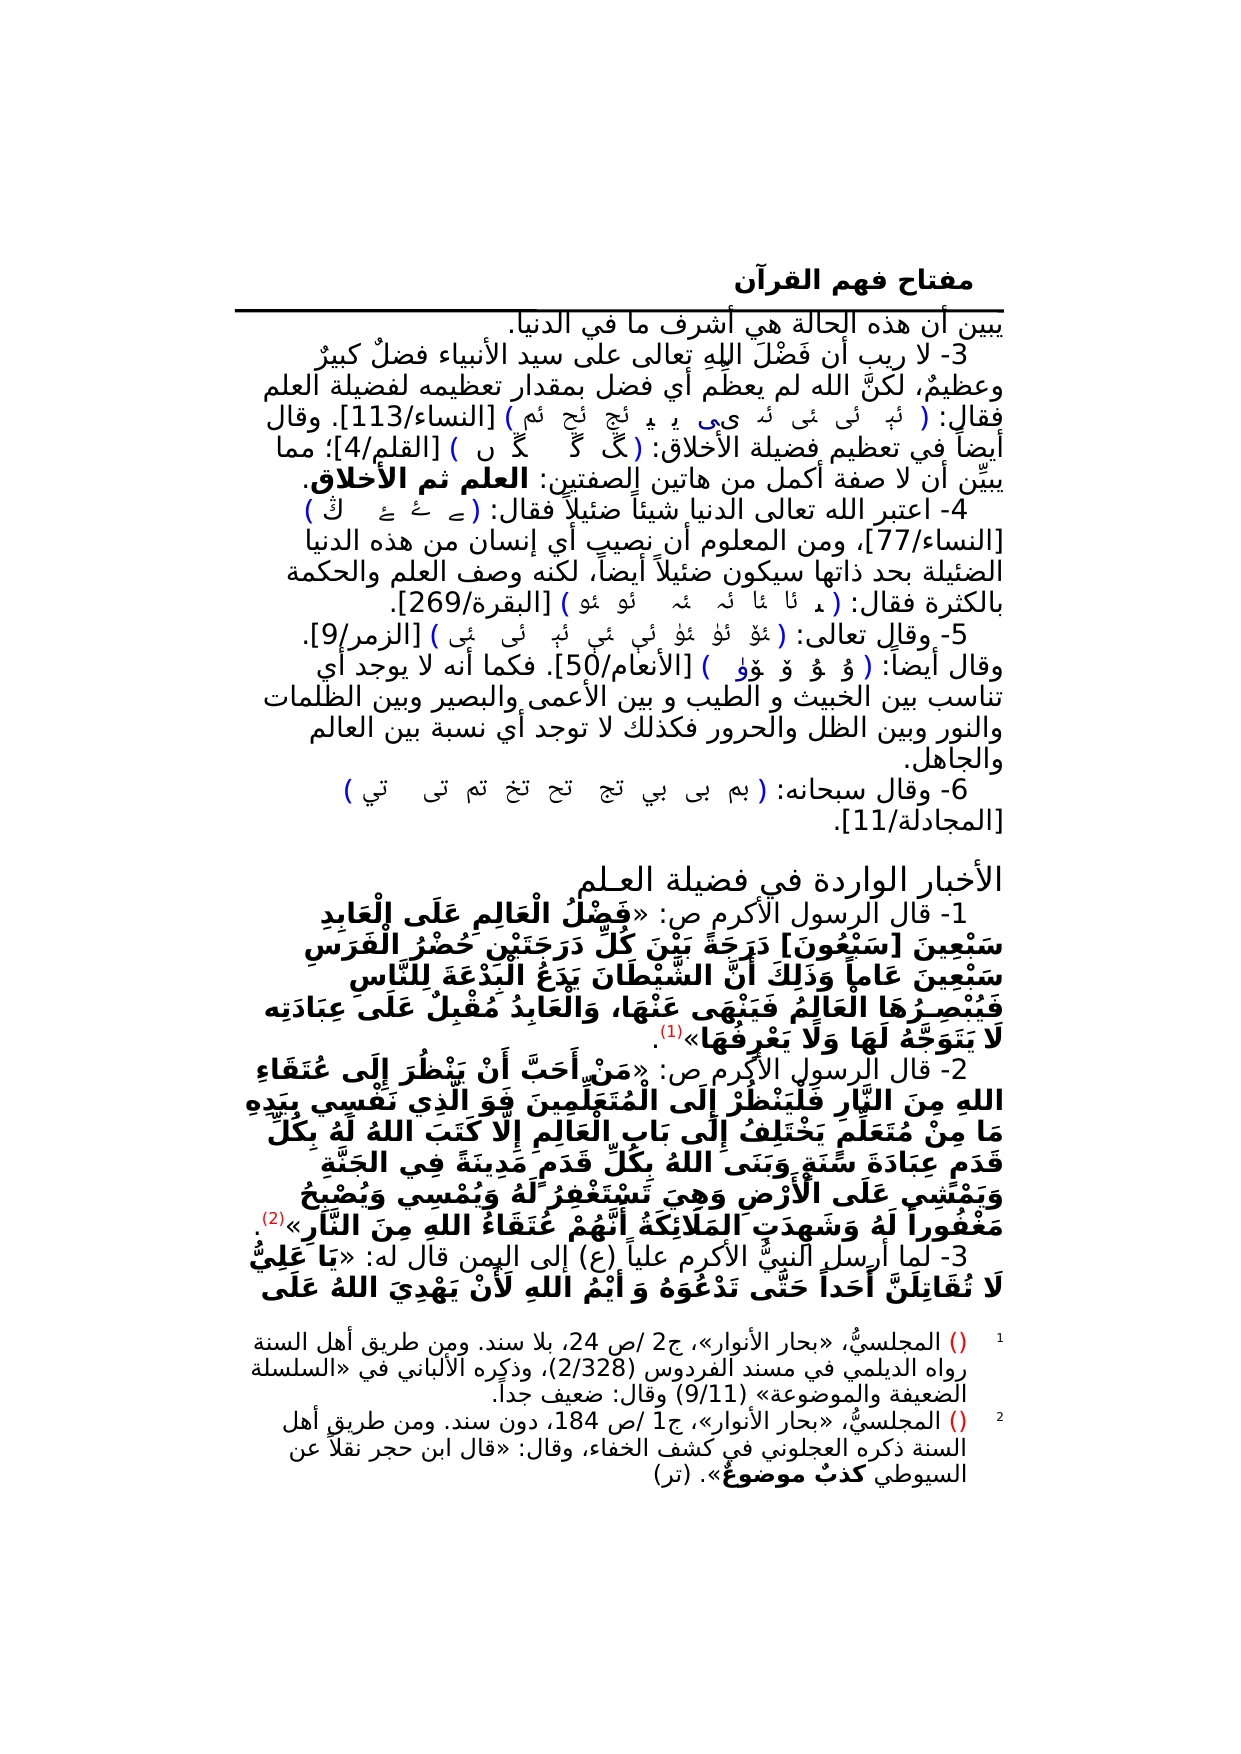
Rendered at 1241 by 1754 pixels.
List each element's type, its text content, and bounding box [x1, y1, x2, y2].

text 3- لا ريب أن فَضْلَ اللهِ تعالى على سيد الأنبياء فضلٌ كبيرٌ وعظيمٌ، لكنَّ الله لم يعظِّم أي فضل بمقدار تعظيمه لفضيلة العلم فقال: ﴿ ﯸ ﯹ ﯺ ﯻ ﯼﯽ ﯾ ﯿ ﰀ ﰁ ﰂ ﴾ [النساء/113]. وقال أيضاً في تعظيم فضيلة الأخلاق: ﴿ ﮛ ﮜ ﮝ ﮞ ﴾ [القلم/4]؛ مما يبيِّن أن لا صفة أكمل من هاتين الصفتين: العلم ثم الأخلاق. [236, 339, 1004, 495]
text الأخبار الواردة في فضيلة العـلم [236, 862, 1004, 899]
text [236, 1242, 1004, 1304]
text 6- وقال سبحانه: ﴿ ﰈ ﰉ ﰊ ﰋ ﰌ ﰍ ﰎ ﰏ ﰐ ﴾ [المجادلة/11]. [236, 775, 1004, 837]
text 1- قال الرسول الأكرم ص: «فَضْلُ الْعَالِمِ عَلَى الْعَابِدِ سَبْعِينَ [سَبْعُونَ‏] دَرَجَةً بَيْنَ كُلِّ دَرَجَتَيْنِ حُضْرُ الْفَرَسِ سَبْعِينَ عَاماً وَذَلِكَ أَنَّ الشَّيْطَانَ يَدَعُ الْبِدْعَةَ لِلنَّاسِ فَيُبْصِـرُهَا الْعَالِمُ فَيَنْهَى عَنْهَا، وَالْعَابِدُ مُقْبِلٌ عَلَى عِبَادَتِه‏ ‏ لَا يَتَوَجَّهُ لَهَا وَلَا يَعْرِفُهَا»(). [236, 899, 1004, 1055]
text 2- قال الرسول الأكرم ص: «مَنْ أَحَبَّ أَنْ يَنْظُرَ إِلَى عُتَقَاءِ اللهِ مِنَ النَّارِ فَلْيَنْظُرْ إِلَى الْمُتَعَلِّمِينَ فَوَ الَّذِي نَفْسِي بِيَدِهِ مَا مِنْ مُتَعَلِّمٍ يَخْتَلِفُ إِلَى بَابِ الْعَالِمِ إِلَّا كَتَبَ اللهُ لَهُ بِكُلِّ قَدَمٍ عِبَادَةَ سَنَةٍ وَبَنَى اللهُ بِكُلِّ قَدَمٍ مَدِينَةً فِي الجَنَّةِ وَيَمْشِي عَلَى الْأَرْضِ وَهِيَ تَسْتَغْفِرُ لَهُ وَيُمْسِي وَيُصْبِحُ مَغْفُوراً لَهُ وَشَهِدَتِ المَلَائِكَةُ أَنَّهُمْ عُتَقَاءُ اللهِ مِنَ النَّارِ»(). [236, 1055, 1004, 1242]
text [236, 308, 1004, 339]
text 4- اعتبر الله تعالى الدنيا شيئاً ضئيلاً فقال: ﴿ ﮯ ﮰ ﮱ ﯓ ﴾ [النساء/77]، ومن المعلوم أن نصيب أي إنسان من هذه الدنيا الضئيلة بحد ذاتها سيكون ضئيلاً أيضاً، لكنه وصف العلم والحكمة بالكثرة فقال: ﴿ ﯩ ﯪ ﯫ ﯬ ﯭ ﯮ ﯯ ﴾ [البقرة/269]. [236, 495, 1004, 619]
text 5- وقال تعالى: ﴿ ﯳ ﯴ ﯵ ﯶ ﯷ ﯸ ﯹ ﯺ ﴾ [الزمر/9]. وقال أيضاً: ﴿ ﯗ ﯘ ﯙ ﯚﯛ ﴾ [الأنعام/50]. فكما أنه لا يوجد أي تناسب بين الخبيث و الطيب و بين الأعمى والبصير وبين الظلمات والنور وبين الظل والحرور فكذلك لا توجد أي نسبة بين العالم والجاهل. [236, 619, 1004, 775]
